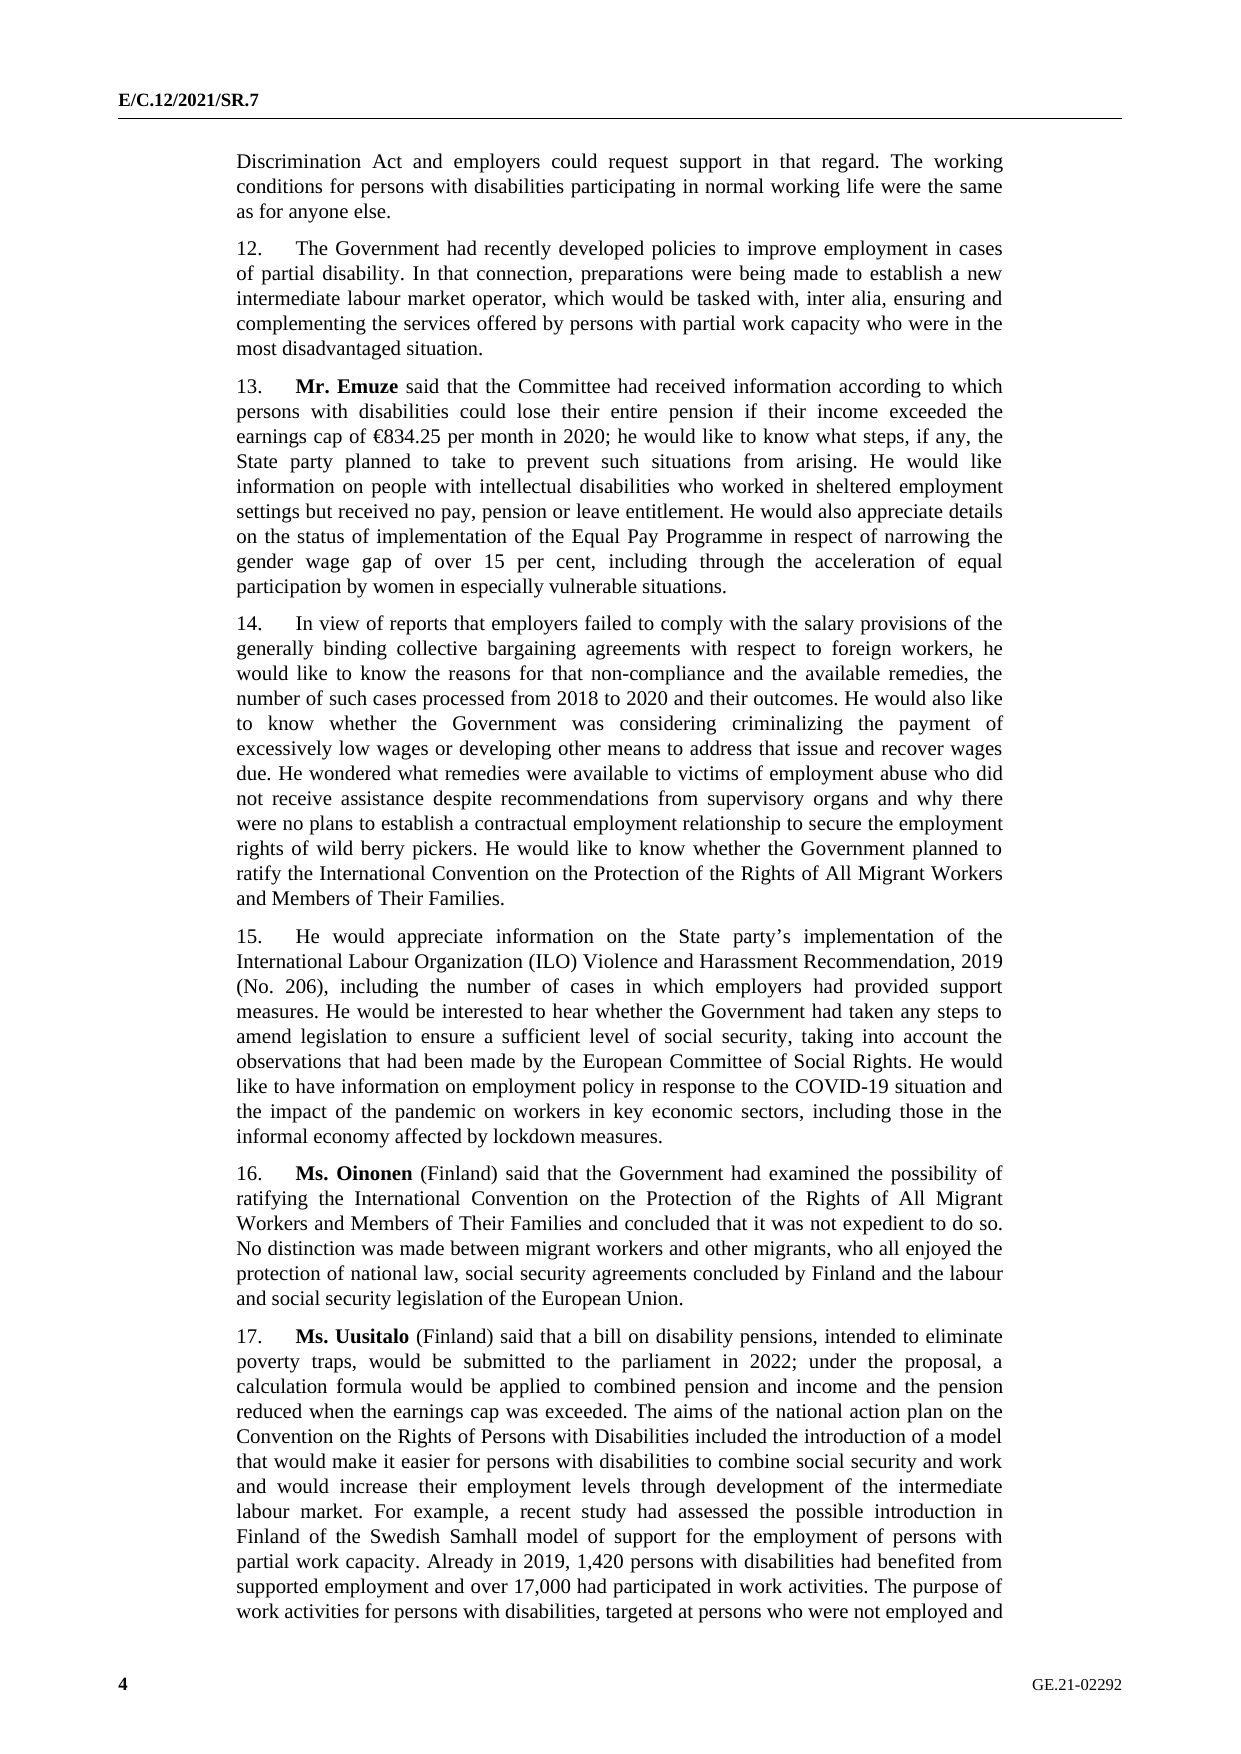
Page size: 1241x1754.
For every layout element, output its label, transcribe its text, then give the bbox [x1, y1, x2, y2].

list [236, 1323, 1004, 1623]
list 13. Mr. Emuze said that the Committee had received information according to which persons with disabilities could lose their entire pension if their income exceeded the earnings cap of €834.25 per month in 2020; he would like to know what steps, if any, the State party planned to take to prevent such situations from arising. He would like information on people with intellectual disabilities who worked in sheltered employment settings but received no pay, pension or leave entitlement. He would also appreciate details on the status of implementation of the Equal Pay Programme in respect of narrowing the gender wage gap of over 15 per cent, including through the acceleration of equal participation by women in especially vulnerable situations. [236, 373, 1004, 598]
list 16. Ms. Oinonen (Finland) said that the Government had examined the possibility of ratifying the International Convention on the Protection of the Rights of All Migrant Workers and Members of Their Families and concluded that it was not expedient to do so. No distinction was made between migrant workers and other migrants, who all enjoyed the protection of national law, social security agreements concluded by Finland and the labour and social security legislation of the European Union. [236, 1160, 1004, 1310]
list 14. In view of reports that employers failed to comply with the salary provisions of the generally binding collective bargaining agreements with respect to foreign workers, he would like to know the reasons for that non-compliance and the available remedies, the number of such cases processed from 2018 to 2020 and their outcomes. He would also like to know whether the Government was considering criminalizing the payment of excessively low wages or developing other means to address that issue and recover wages due. He wondered what remedies were available to victims of employment abuse who did not receive assistance despite recommendations from supervisory organs and why there were no plans to establish a contractual employment relationship to secure the employment rights of wild berry pickers. He would like to know whether the Government planned to ratify the International Convention on the Protection of the Rights of All Migrant Workers and Members of Their Families. [236, 610, 1004, 910]
list 12. The Government had recently developed policies to improve employment in cases of partial disability. In that connection, preparations were being made to establish a new intermediate labour market operator, which would be tasked with, inter alia, ensuring and complementing the services offered by persons with partial work capacity who were in the most disadvantaged situation. [236, 235, 1004, 360]
list 15. He would appreciate information on the State party’s implementation of the International Labour Organization (ILO) Violence and Harassment Recommendation, 2019 (No. 206), including the number of cases in which employers had provided support measures. He would be interested to hear whether the Government had taken any steps to amend legislation to ensure a sufficient level of social security, taking into account the observations that had been made by the European Committee of Social Rights. He would like to have information on employment policy in response to the COVID-19 situation and the impact of the pandemic on workers in key economic sectors, including those in the informal economy affected by lockdown measures. [236, 923, 1004, 1148]
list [236, 148, 1004, 223]
